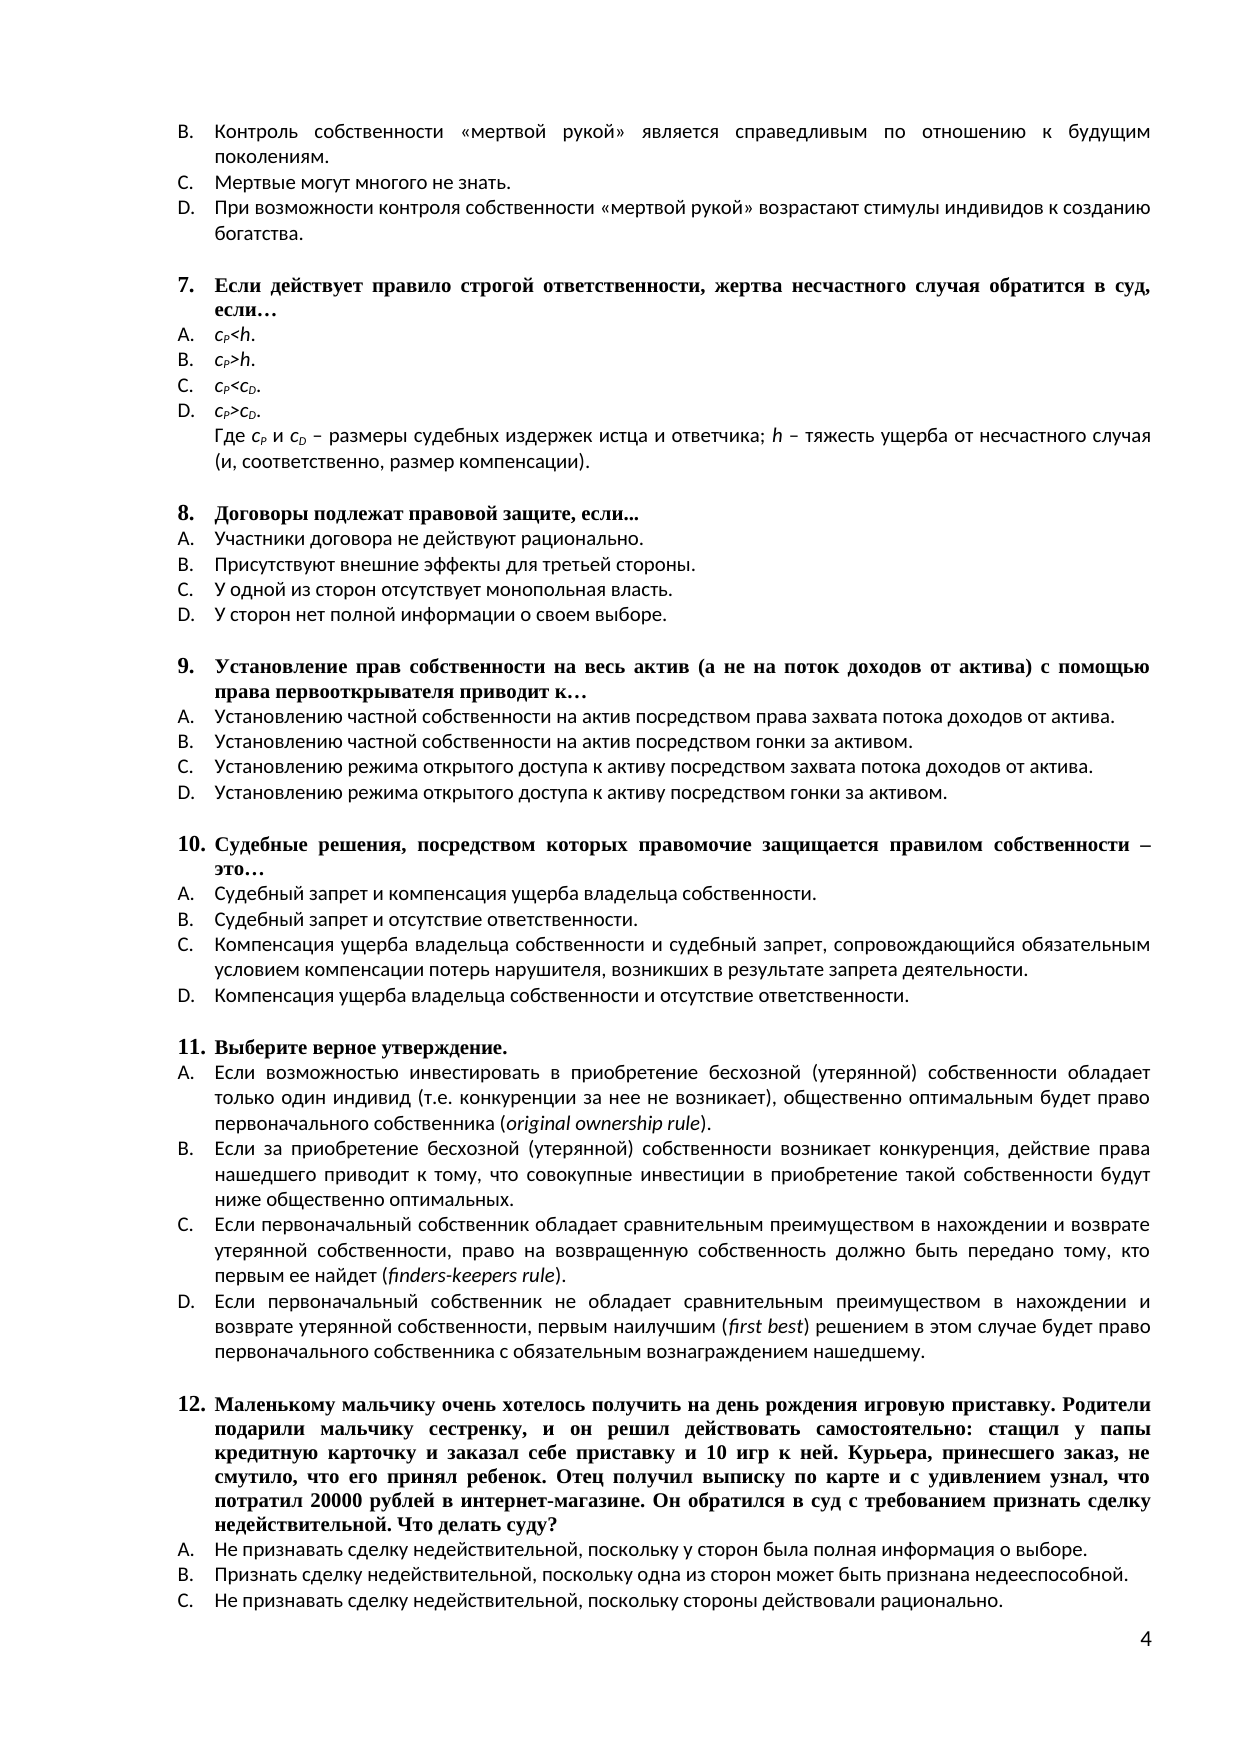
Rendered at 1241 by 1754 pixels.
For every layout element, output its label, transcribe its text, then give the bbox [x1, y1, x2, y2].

list Если за приобретение бесхозной (утерянной) собственности возникает конкуренция, действие права нашедшего приводит к тому, что совокупные инвестиции в приобретение такой собственности будут ниже общественно оптимальных. [177, 1135, 1152, 1212]
list Если первоначальный собственник не обладает сравнительным преимуществом в нахождении и возврате утерянной собственности, первым наилучшим (first best) решением в этом случае будет право первоначального собственника с обязательным вознаграждением нашедшему. [177, 1288, 1152, 1364]
list У одной из сторон отсутствует монопольная власть. [177, 576, 1152, 602]
list Выберите верное утверждение. [177, 1033, 1152, 1059]
list Установлению частной собственности на актив посредством права захвата потока доходов от актива. [177, 703, 1152, 728]
list Судебный запрет и отсутствие ответственности. [177, 906, 1152, 931]
list cP<h. [177, 321, 1152, 346]
list Компенсация ущерба владельца собственности и отсутствие ответственности. [177, 982, 1152, 1007]
list У сторон нет полной информации о своем выборе. [177, 602, 1152, 627]
list cP>cD. [177, 397, 1152, 423]
list Если действует правило строгой ответственности, жертва несчастного случая обратится в суд, если… [177, 271, 1152, 321]
list Судебные решения, посредством которых правомочие защищается правилом собственности – это… [177, 830, 1152, 880]
text Где cP и cD – размеры судебных издержек истца и ответчика; h – тяжесть ущерба от несчастного случая (и, соответственно, размер компенсации). [214, 423, 1152, 473]
list Маленькому мальчику очень хотелось получить на день рождения игровую приставку. Родители подарили мальчику сестренку, и он решил действовать самостоятельно: стащил у папы кредитную карточку и заказал себе приставку и 10 игр к ней. Курьера, принесшего заказ, не смутило, что его принял ребенок. Отец получил выписку по карте и с удивлением узнал, что потратил 20000 рублей в интернет-магазине. Он обратился в суд с требованием признать сделку недействительной. Что делать суду? [177, 1389, 1152, 1536]
list Признать сделку недействительной, поскольку одна из сторон может быть признана недееспособной. [177, 1562, 1152, 1587]
list cP>h. [177, 346, 1152, 372]
list Участники договора не действуют рационально. [177, 525, 1152, 551]
list Установлению режима открытого доступа к активу посредством гонки за активом. [177, 779, 1152, 804]
list Если возможностью инвестировать в приобретение бесхозной (утерянной) собственности обладает только один индивид (т.е. конкуренции за нее не возникает), общественно оптимальным будет право первоначального собственника (original ownership rule). [177, 1059, 1152, 1135]
list Установление прав собственности на весь актив (а не на поток доходов от актива) с помощью права первооткрывателя приводит к… [177, 652, 1152, 703]
list Не признавать сделку недействительной, поскольку у сторон была полная информация о выборе. [177, 1536, 1152, 1562]
list Судебный запрет и компенсация ущерба владельца собственности. [177, 880, 1152, 906]
list Компенсация ущерба владельца собственности и судебный запрет, сопровождающийся обязательным условием компенсации потерь нарушителя, возникших в результате запрета деятельности. [177, 931, 1152, 982]
list Договоры подлежат правовой защите, если... [177, 499, 1152, 525]
list cP<cD. [177, 372, 1152, 397]
list Мертвые могут многого не знать. [177, 169, 1152, 194]
list При возможности контроля собственности «мертвой рукой» возрастают стимулы индивидов к созданию богатства. [177, 194, 1152, 245]
list Присутствуют внешние эффекты для третьей стороны. [177, 551, 1152, 576]
list Контроль собственности «мертвой рукой» является справедливым по отношению к будущим поколениям. [177, 118, 1152, 169]
list Если первоначальный собственник обладает сравнительным преимуществом в нахождении и возврате утерянной собственности, право на возвращенную собственность должно быть передано тому, кто первым ее найдет (finders-keepers rule). [177, 1212, 1152, 1288]
list Установлению частной собственности на актив посредством гонки за активом. [177, 728, 1152, 754]
list Установлению режима открытого доступа к активу посредством захвата потока доходов от актива. [177, 754, 1152, 779]
list Не признавать сделку недействительной, поскольку стороны действовали рационально. [177, 1587, 1152, 1612]
